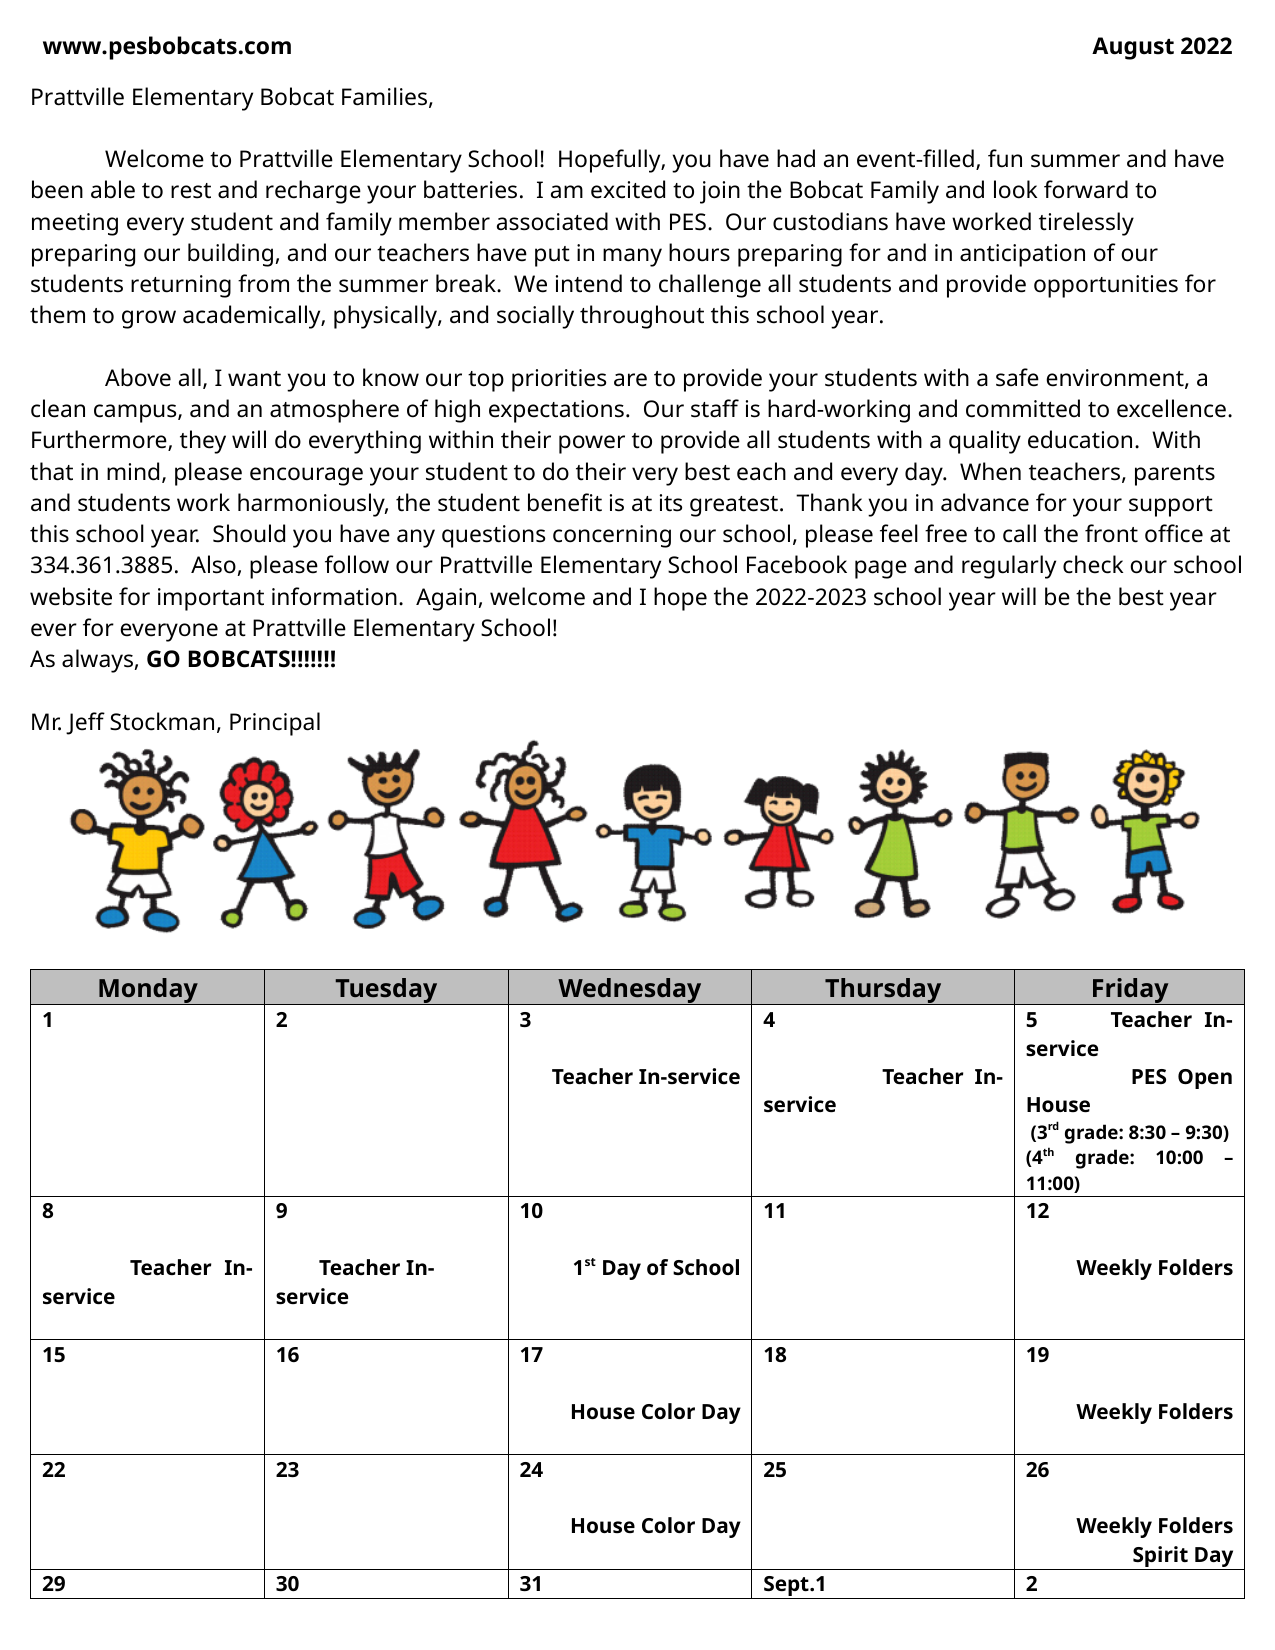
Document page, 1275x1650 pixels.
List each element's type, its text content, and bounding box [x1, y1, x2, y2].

table_cell 29 [31, 1570, 264, 1598]
table_cell 30 [265, 1570, 508, 1598]
table_cell 17 House Color Day [509, 1340, 751, 1454]
table_cell 24 House Color Day [509, 1455, 751, 1568]
table_header Tuesday [265, 970, 508, 1004]
table_cell 4 Teacher In-service [752, 1005, 1014, 1196]
text Mr. Jeff Stockman, Principal [30, 705, 1245, 737]
table_cell 23 [265, 1455, 508, 1568]
text www.pesbobcats.com August 2022 [30, 30, 1245, 61]
table_header Monday [31, 970, 264, 1004]
table_cell 3 Teacher In-service [509, 1005, 751, 1196]
text Prattville Elementary Bobcat Families, [30, 80, 1245, 112]
table_cell 31 House Color Day [509, 1570, 751, 1598]
table_cell 22 [31, 1455, 264, 1568]
text Welcome to Prattville Elementary School! Hopefully, you have had an event-filled, fun summer and have been able to rest and recharge your batteries. I am excited to join the Bobcat Family and look forward to meeting every student and family member associated with PES. Our custodians have worked tirelessly preparing our building, and our teachers have put in many hours preparing for and in anticipation of our students returning from the summer break. We intend to challenge all students and provide opportunities for them to grow academically, physically, and socially throughout this school year. [30, 143, 1245, 330]
table_header Friday [1015, 970, 1244, 1004]
text Above all, I want you to know our top priorities are to provide your students with a safe environment, a clean campus, and an atmosphere of high expectations. Our staff is hard-working and committed to excellence. Furthermore, they will do everything within their power to provide all students with a quality education. With that in mind, please encourage your student to do their very best each and every day. When teachers, parents and students work harmoniously, the student benefit is at its greatest. Thank you in advance for your support this school year. Should you have any questions concerning our school, please feel free to call the front office at 334.361.3885. Also, please follow our Prattville Elementary School Facebook page and regularly check our school website for important information. Again, welcome and I hope the 2022-2023 school year will be the best year ever for everyone at Prattville Elementary School! As always, GO BOBCATS!!!!!!! [30, 362, 1245, 674]
table_cell 10 1st Day of School [509, 1197, 751, 1339]
table_cell 8 Teacher In-service [31, 1197, 264, 1339]
table_cell 2 [1015, 1570, 1244, 1598]
table_cell 2 [265, 1005, 508, 1196]
table_cell 15 [31, 1340, 264, 1454]
table_cell 26 Weekly Folders Spirit Day [1015, 1455, 1244, 1568]
table_cell 18 [752, 1340, 1014, 1454]
table_cell 1 [31, 1005, 264, 1196]
table_cell 12 Weekly Folders [1015, 1197, 1244, 1339]
table_cell 9 Teacher In-service [265, 1197, 508, 1339]
table_header Thursday [752, 970, 1014, 1004]
table_cell Sept.1 [752, 1570, 1014, 1598]
table_cell 19 Weekly Folders [1015, 1340, 1244, 1454]
table_cell 5 Teacher In-service PES Open House (3rd grade: 8:30 – 9:30) (4th grade: 10:00 – 11:00) [1015, 1005, 1244, 1196]
table_cell 11 [752, 1197, 1014, 1339]
table_header Wednesday [509, 970, 751, 1004]
table_cell 16 [265, 1340, 508, 1454]
table_cell 25 [752, 1455, 1014, 1568]
picture [61, 736, 1214, 936]
